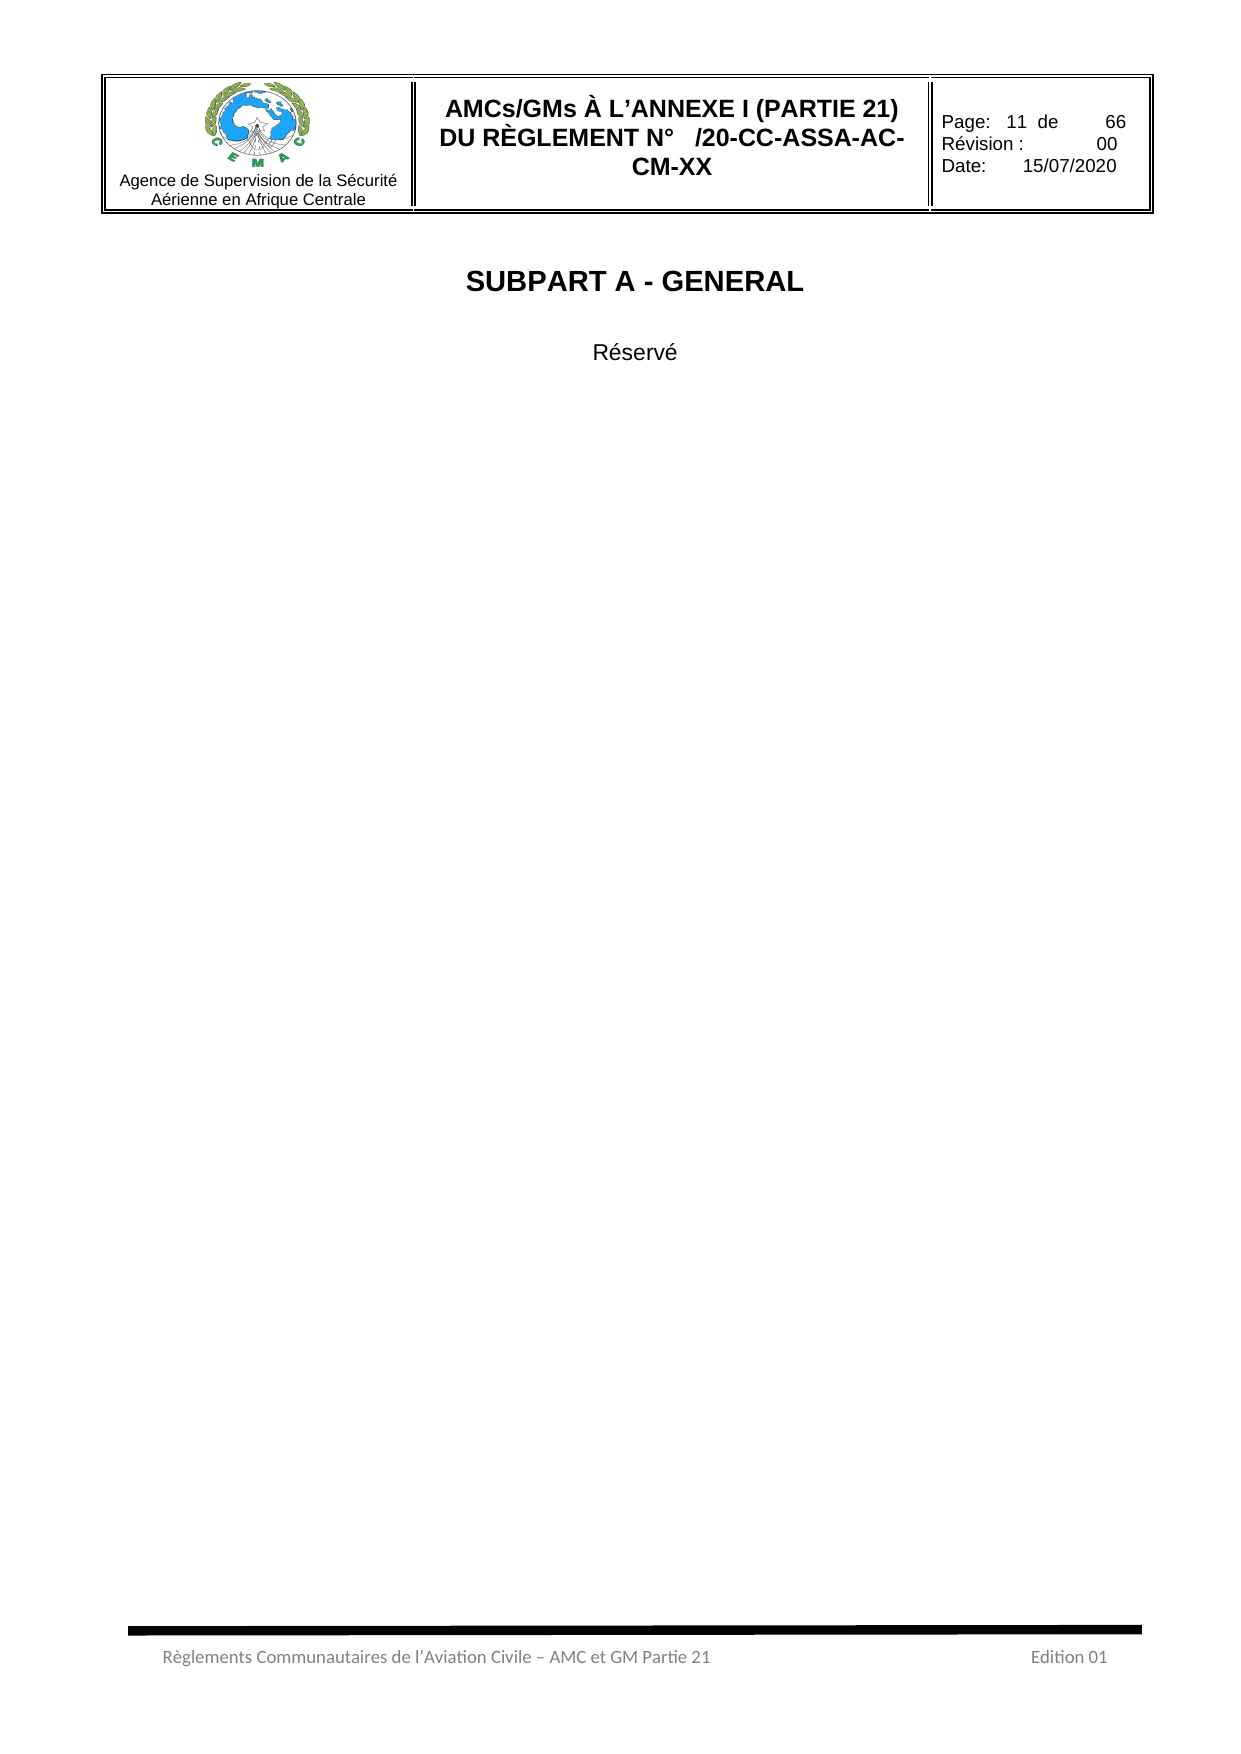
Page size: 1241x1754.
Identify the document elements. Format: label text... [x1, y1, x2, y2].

text SUBPART A - GENERAL [148, 264, 1122, 298]
text Réservé [148, 339, 1122, 366]
